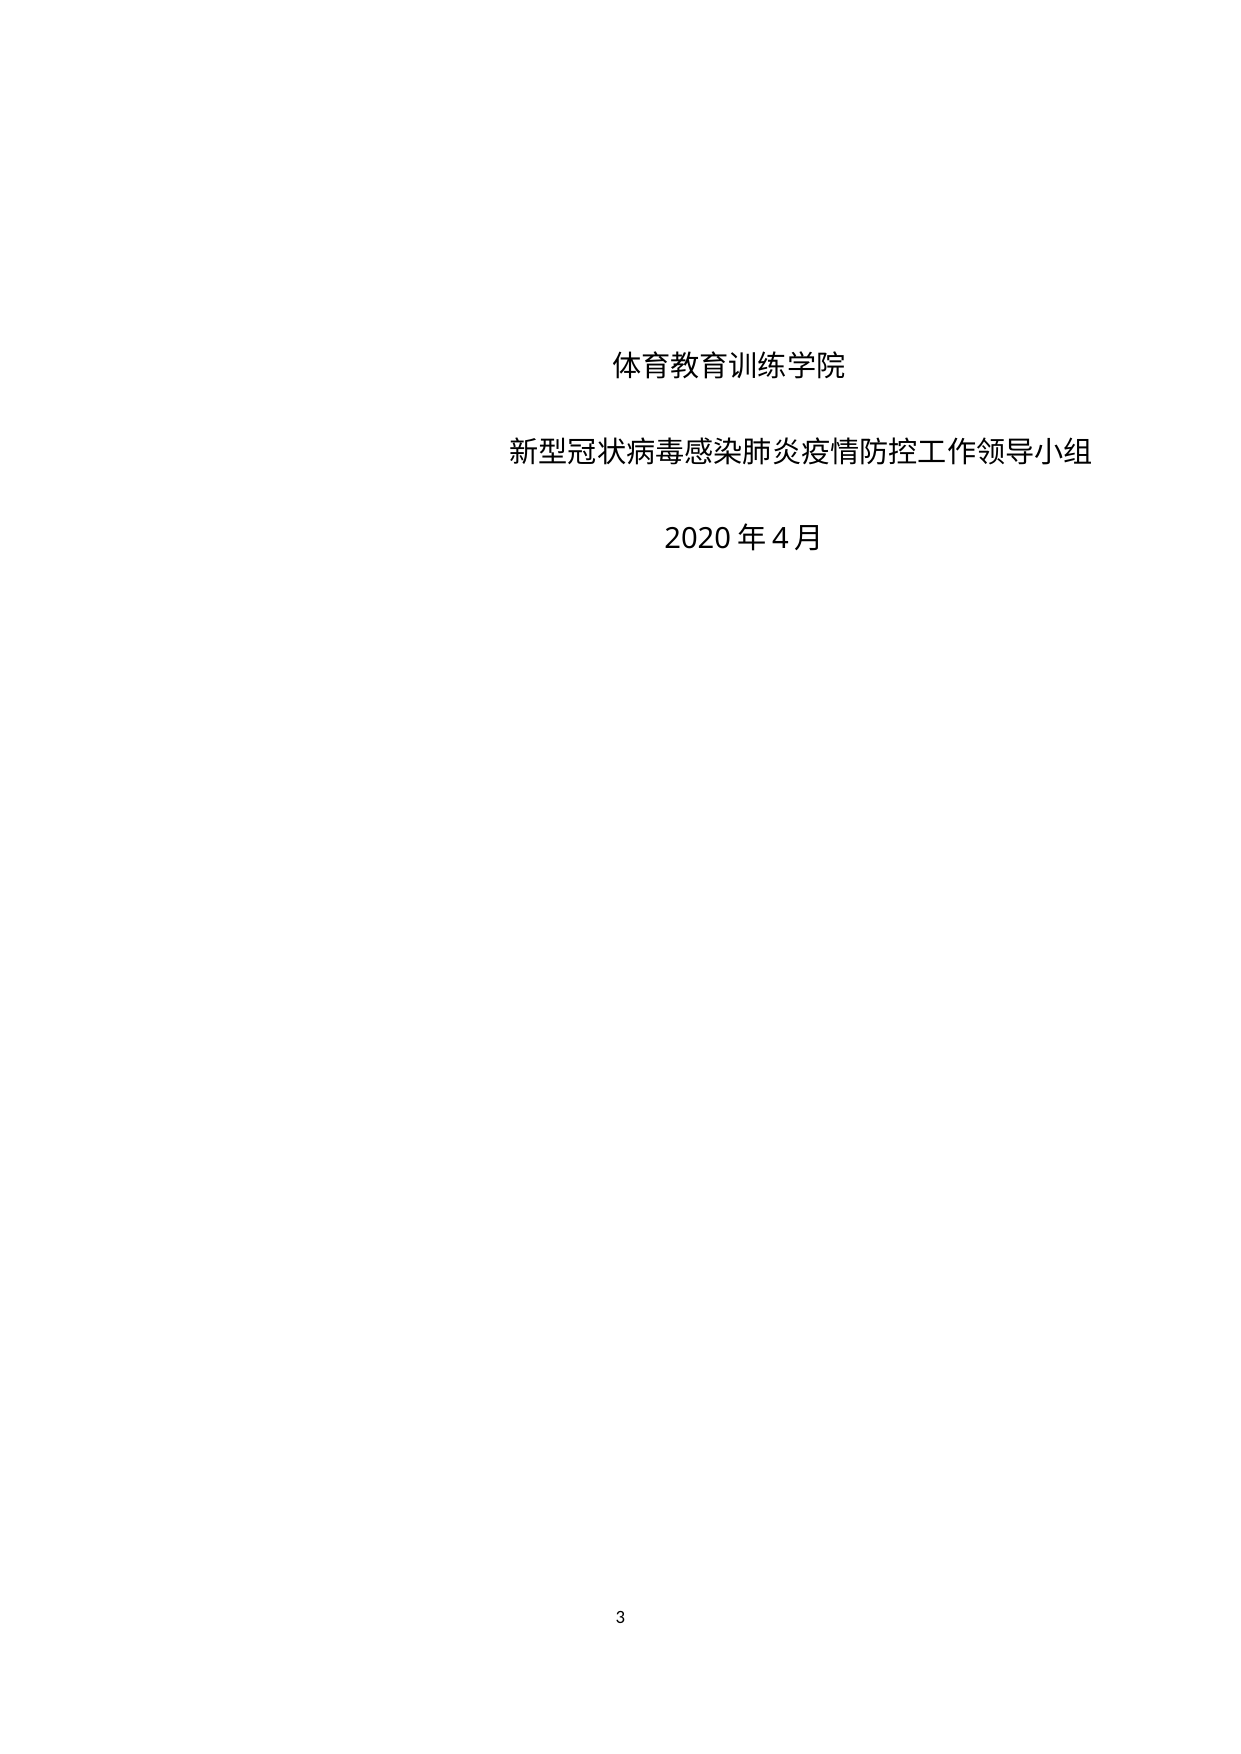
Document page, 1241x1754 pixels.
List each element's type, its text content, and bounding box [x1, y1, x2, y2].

text 体育教育训练学院 [148, 331, 1093, 396]
text 新型冠状病毒感染肺炎疫情防控工作领导小组 [148, 417, 1093, 482]
text 2020年4月 [148, 503, 1093, 568]
